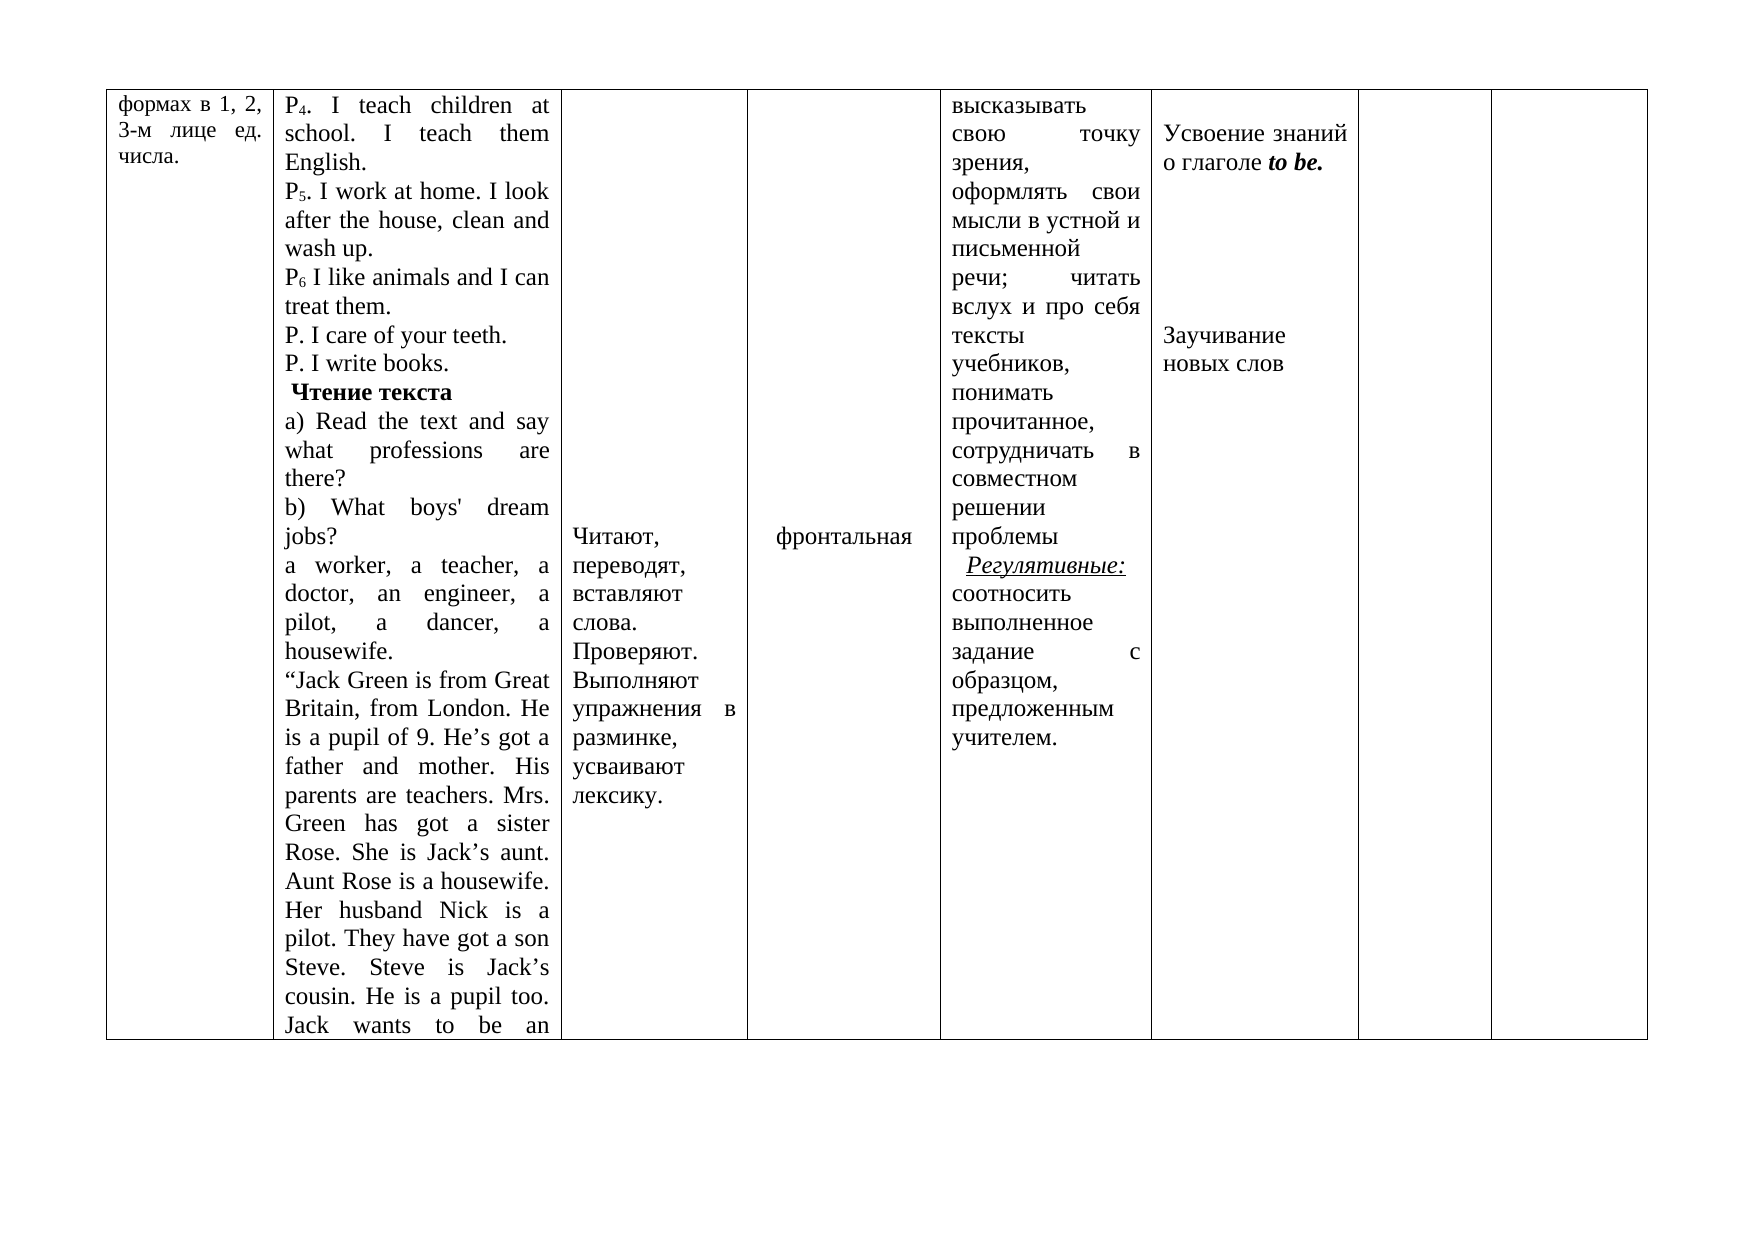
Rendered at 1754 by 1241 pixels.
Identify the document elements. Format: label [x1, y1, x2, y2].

table_cell [1359, 90, 1491, 1038]
table_cell [1152, 90, 1358, 1038]
table_cell [562, 90, 747, 1038]
table_cell [748, 90, 940, 1038]
table_cell [107, 90, 273, 1038]
table_cell [274, 90, 561, 1038]
table_cell [1492, 90, 1647, 1038]
table_cell [941, 90, 1151, 1038]
